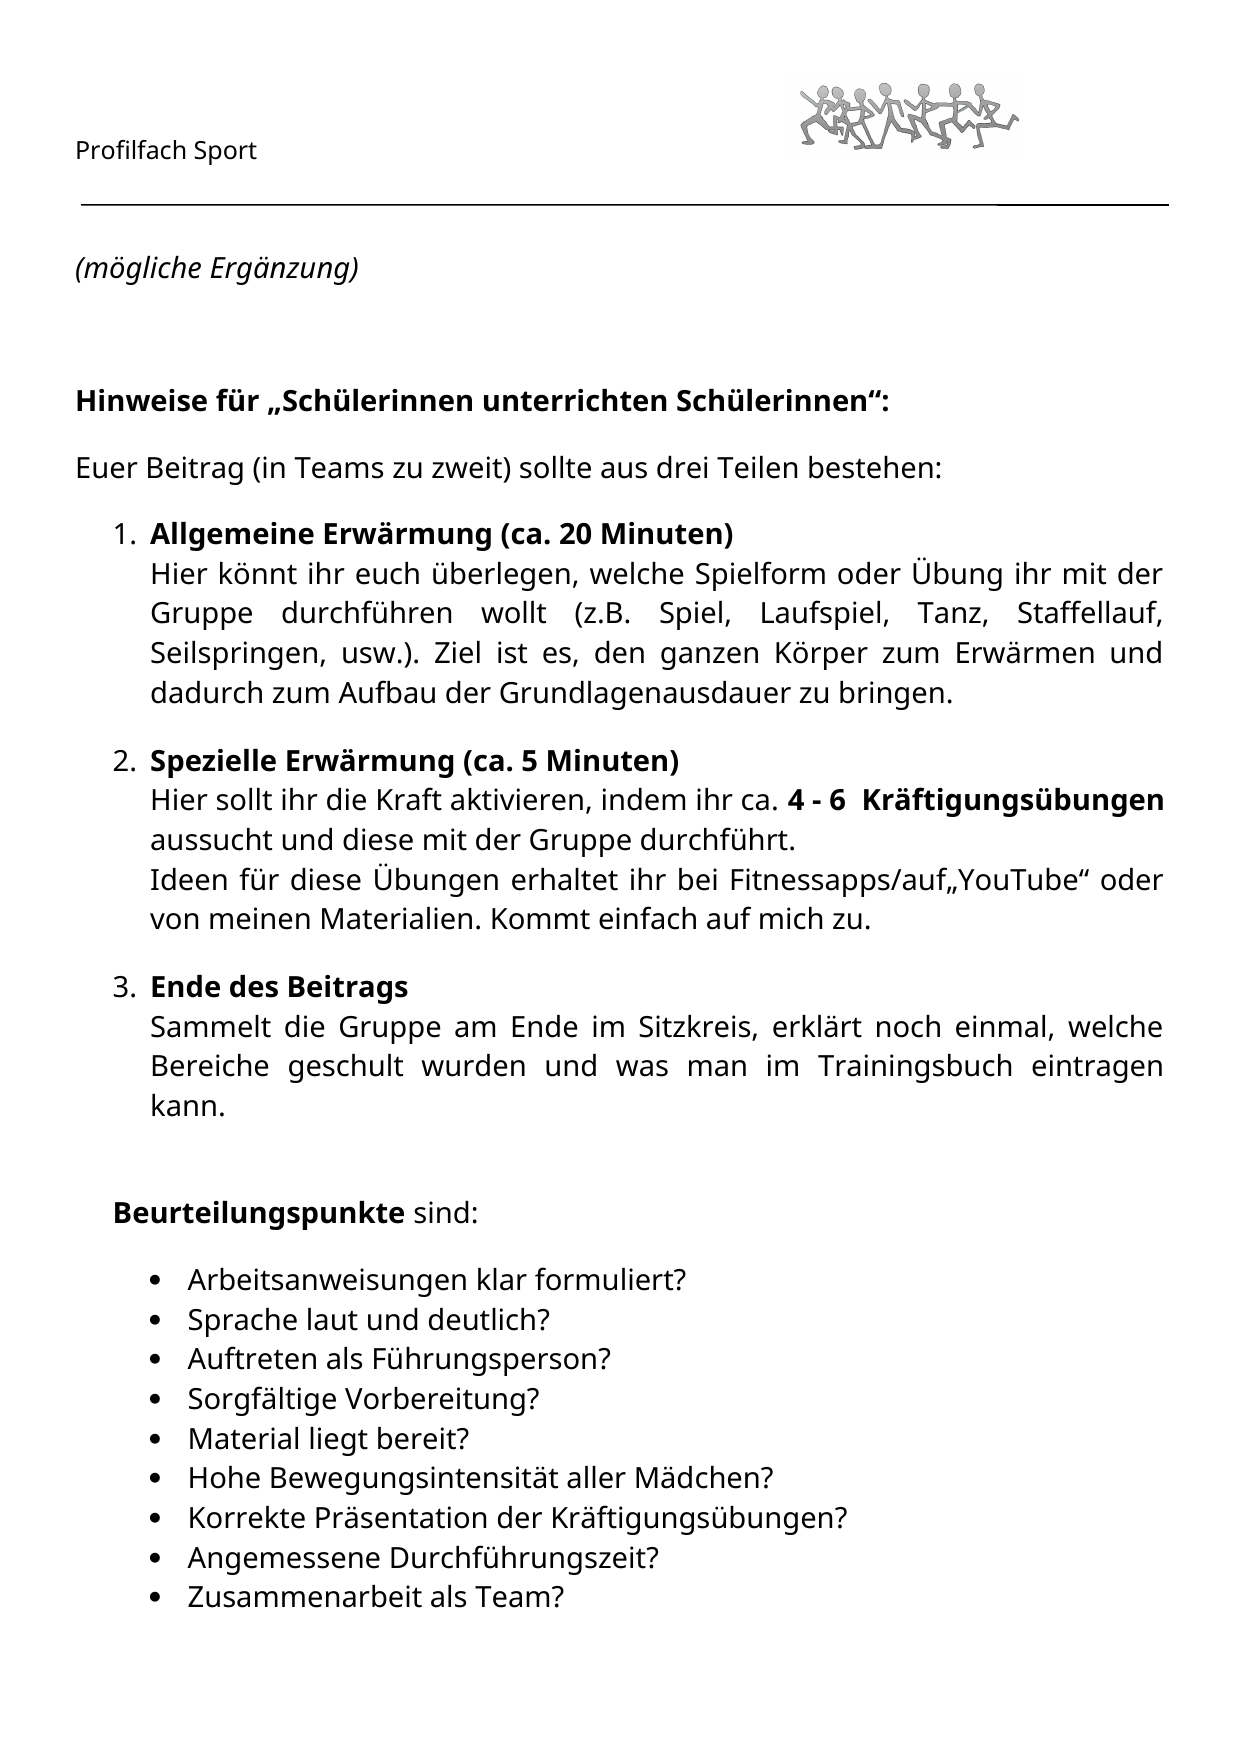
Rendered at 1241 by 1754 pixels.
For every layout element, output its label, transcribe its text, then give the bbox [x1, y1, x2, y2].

picture [790, 73, 1020, 160]
list Sorgfältige Vorbereitung? [150, 1378, 1165, 1418]
list Sprache laut und deutlich? [150, 1299, 1165, 1338]
list Material liegt bereit? [150, 1418, 1165, 1458]
list Allgemeine Erwärmung (ca. 20 Minuten) Hier könnt ihr euch überlegen, welche Spielform oder Übung ihr mit der Gruppe durchführen wollt (z.B. Spiel, Laufspiel, Tanz, Staffellauf, Seilspringen, usw.). Ziel ist es, den ganzen Körper zum Erwärmen und dadurch zum Aufbau der Grundlagenausdauer zu bringen. [112, 513, 1165, 740]
list Arbeitsanweisungen klar formuliert? [150, 1259, 1165, 1299]
list Auftreten als Führungsperson? [150, 1338, 1165, 1378]
text Hinweise für „Schülerinnen unterrichten Schülerinnen“: [75, 380, 1165, 420]
text (mögliche Ergänzung) [75, 247, 1165, 287]
list Ende des Beitrags Sammelt die Gruppe am Ende im Sitzkreis, erklärt noch einmal, welche Bereiche geschult wurden und was man im Trainingsbuch eintragen kann. [112, 966, 1165, 1153]
list Korrekte Präsentation der Kräftigungsübungen? [150, 1497, 1165, 1537]
text Beurteilungspunkte sind: [112, 1193, 1165, 1232]
list Hohe Bewegungsintensität aller Mädchen? [150, 1458, 1165, 1497]
list Zusammenarbeit als Team? [150, 1577, 1165, 1616]
list Spezielle Erwärmung (ca. 5 Minuten) Hier sollt ihr die Kraft aktivieren, indem ihr ca. 4 - 6 Kräftigungsübungen aussucht und diese mit der Gruppe durchführt. Ideen für diese Übungen erhaltet ihr bei Fitnessapps/auf„YouTube“ oder von meinen Materialien. Kommt einfach auf mich zu. [112, 740, 1165, 966]
text Euer Beitrag (in Teams zu zweit) sollte aus drei Teilen bestehen: [75, 447, 1165, 487]
list Angemessene Durchführungszeit? [150, 1537, 1165, 1577]
